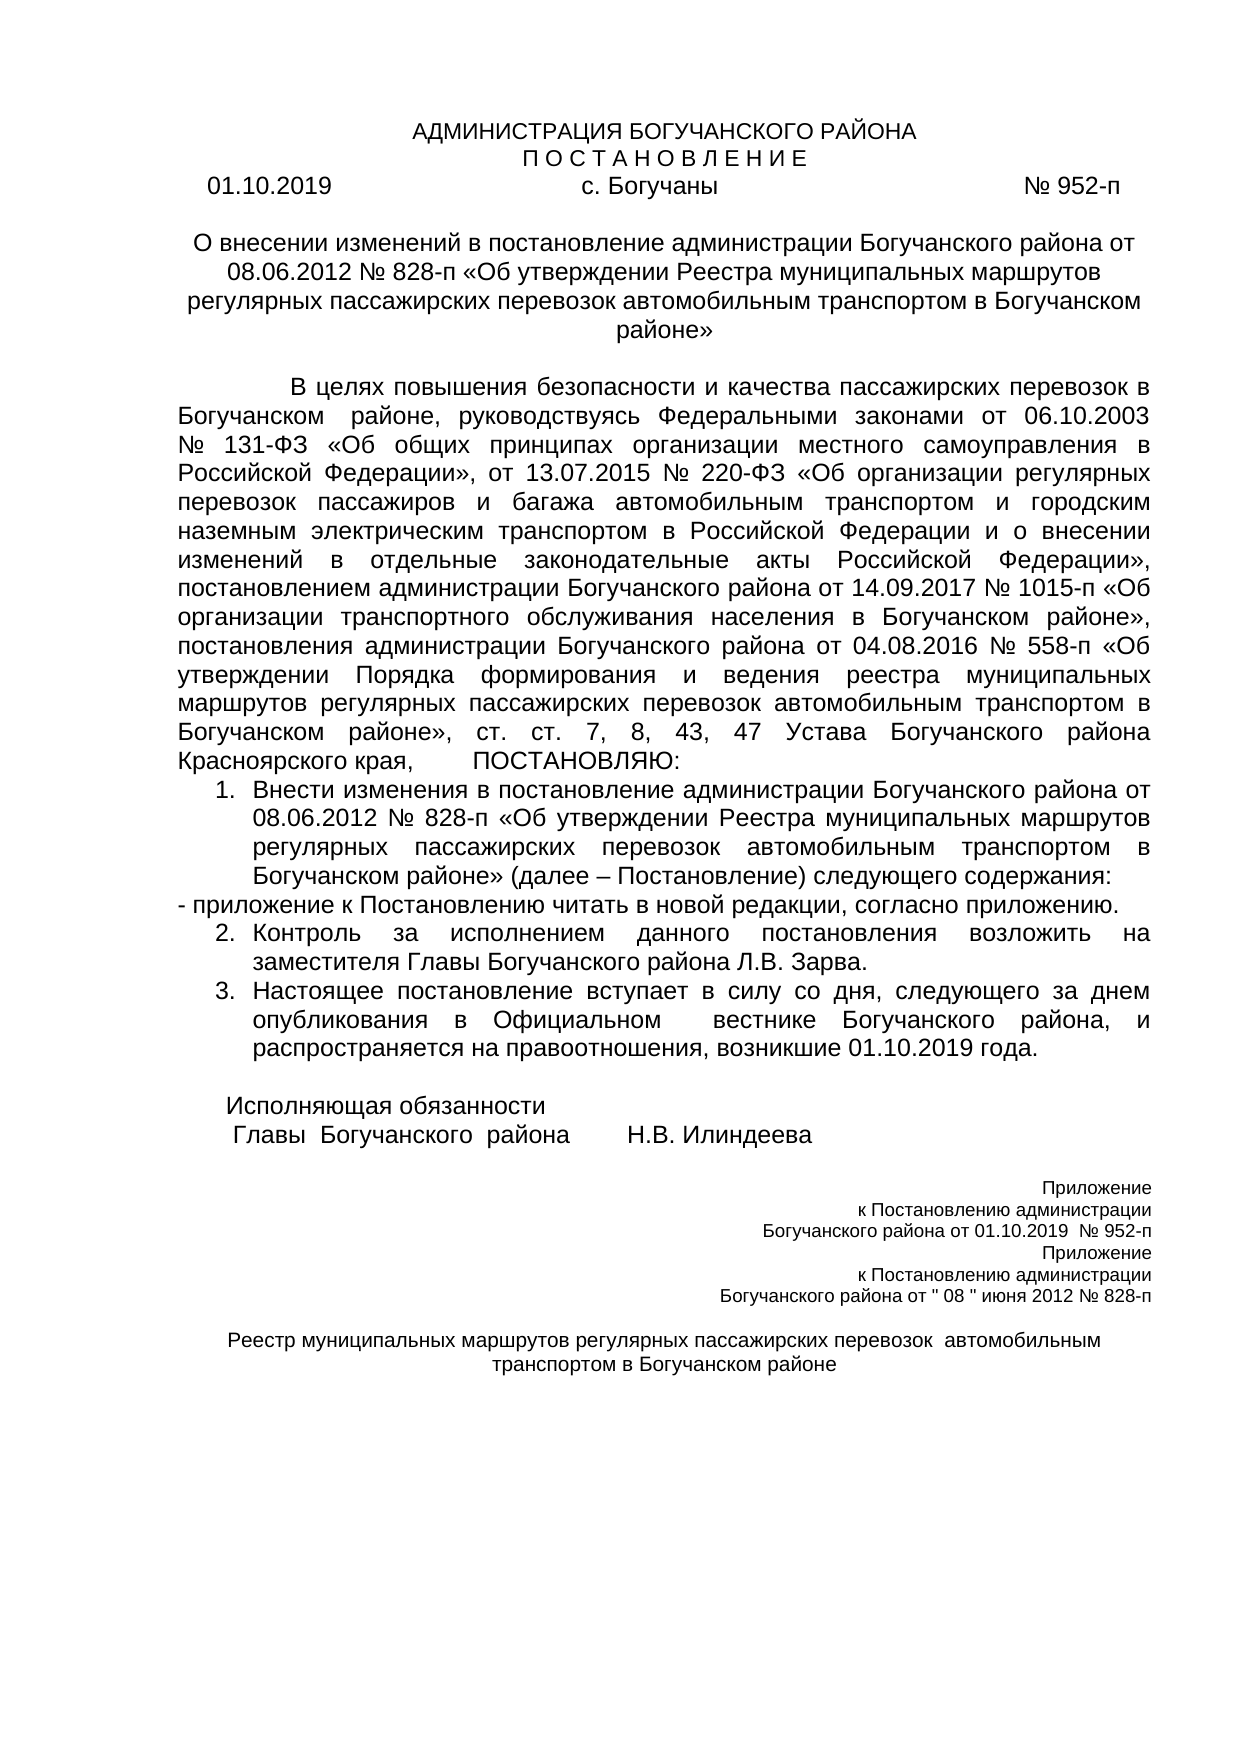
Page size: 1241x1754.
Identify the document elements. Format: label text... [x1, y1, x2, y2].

list Контроль за исполнением данного постановления возложить на заместителя Главы Богучанского района Л.В. Зарва. [215, 918, 1152, 976]
text АДМИНИСТРАЦИЯ БОГУЧАНСКОГО РАЙОНА [177, 118, 1152, 144]
table_cell Приложение к Постановлению администрации Богучанского района от 01.10.2019 № 952-п Приложение к Постановлению администрации Богучанского района от " 08 " июня 2012 № 828-п Реестр муниципальных маршрутов регулярных пассажирских перевозок автомобильным транспортом в Богучанском районе [166, 1177, 1163, 1397]
text П О С Т А Н О В Л Е Н И Е [177, 144, 1152, 171]
table_header Главы Богучанского района [166, 1120, 616, 1177]
text В целях повышения безопасности и качества пассажирских перевозок в Богучанском районе, руководствуясь Федеральными законами от 06.10.2003 № 131-ФЗ «Об общих принципах организации местного самоуправления в Российской Федерации», от 13.07.2015 № 220-ФЗ «Об организации регулярных перевозок пассажиров и багажа автомобильным транспортом и городским наземным электрическим транспортом в Российской Федерации и о внесении изменений в отдельные законодательные акты Российской Федерации», постановлением администрации Богучанского района от 14.09.2017 № 1015-п «Об организации транспортного обслуживания населения в Богучанском районе», постановления администрации Богучанского района от 04.08.2016 № 558-п «Об утверждении Порядка формирования и ведения реестра муниципальных маршрутов регулярных пассажирских перевозок автомобильным транспортом в Богучанском районе», ст. ст. 7, 8, 43, 47 Устава Богучанского района Красноярского края, ПОСТАНОВЛЯЮ: [177, 372, 1152, 774]
list Настоящее постановление вступает в силу со дня, следующего за днем опубликования в Официальном вестнике Богучанского района, и распространяется на правоотношения, возникшие 01.10.2019 года. [215, 976, 1152, 1062]
text 01.10.2019 с. Богучаны № 952-п [177, 171, 1152, 199]
table_header Н.В. Илиндеева [616, 1120, 1163, 1177]
list Внести изменения в постановление администрации Богучанского района от 08.06.2012 № 828-п «Об утверждении Реестра муниципальных маршрутов регулярных пассажирских перевозок автомобильным транспортом в Богучанском районе» (далее – Постановление) следующего содержания: [215, 774, 1152, 889]
text О внесении изменений в постановление администрации Богучанского района от 08.06.2012 № 828-п «Об утверждении Реестра муниципальных маршрутов регулярных пассажирских перевозок автомобильным транспортом в Богучанском районе» [177, 228, 1152, 343]
text Исполняющая обязанности [177, 1091, 1152, 1119]
text - приложение к Постановлению читать в новой редакции, согласно приложению. [177, 889, 1152, 918]
